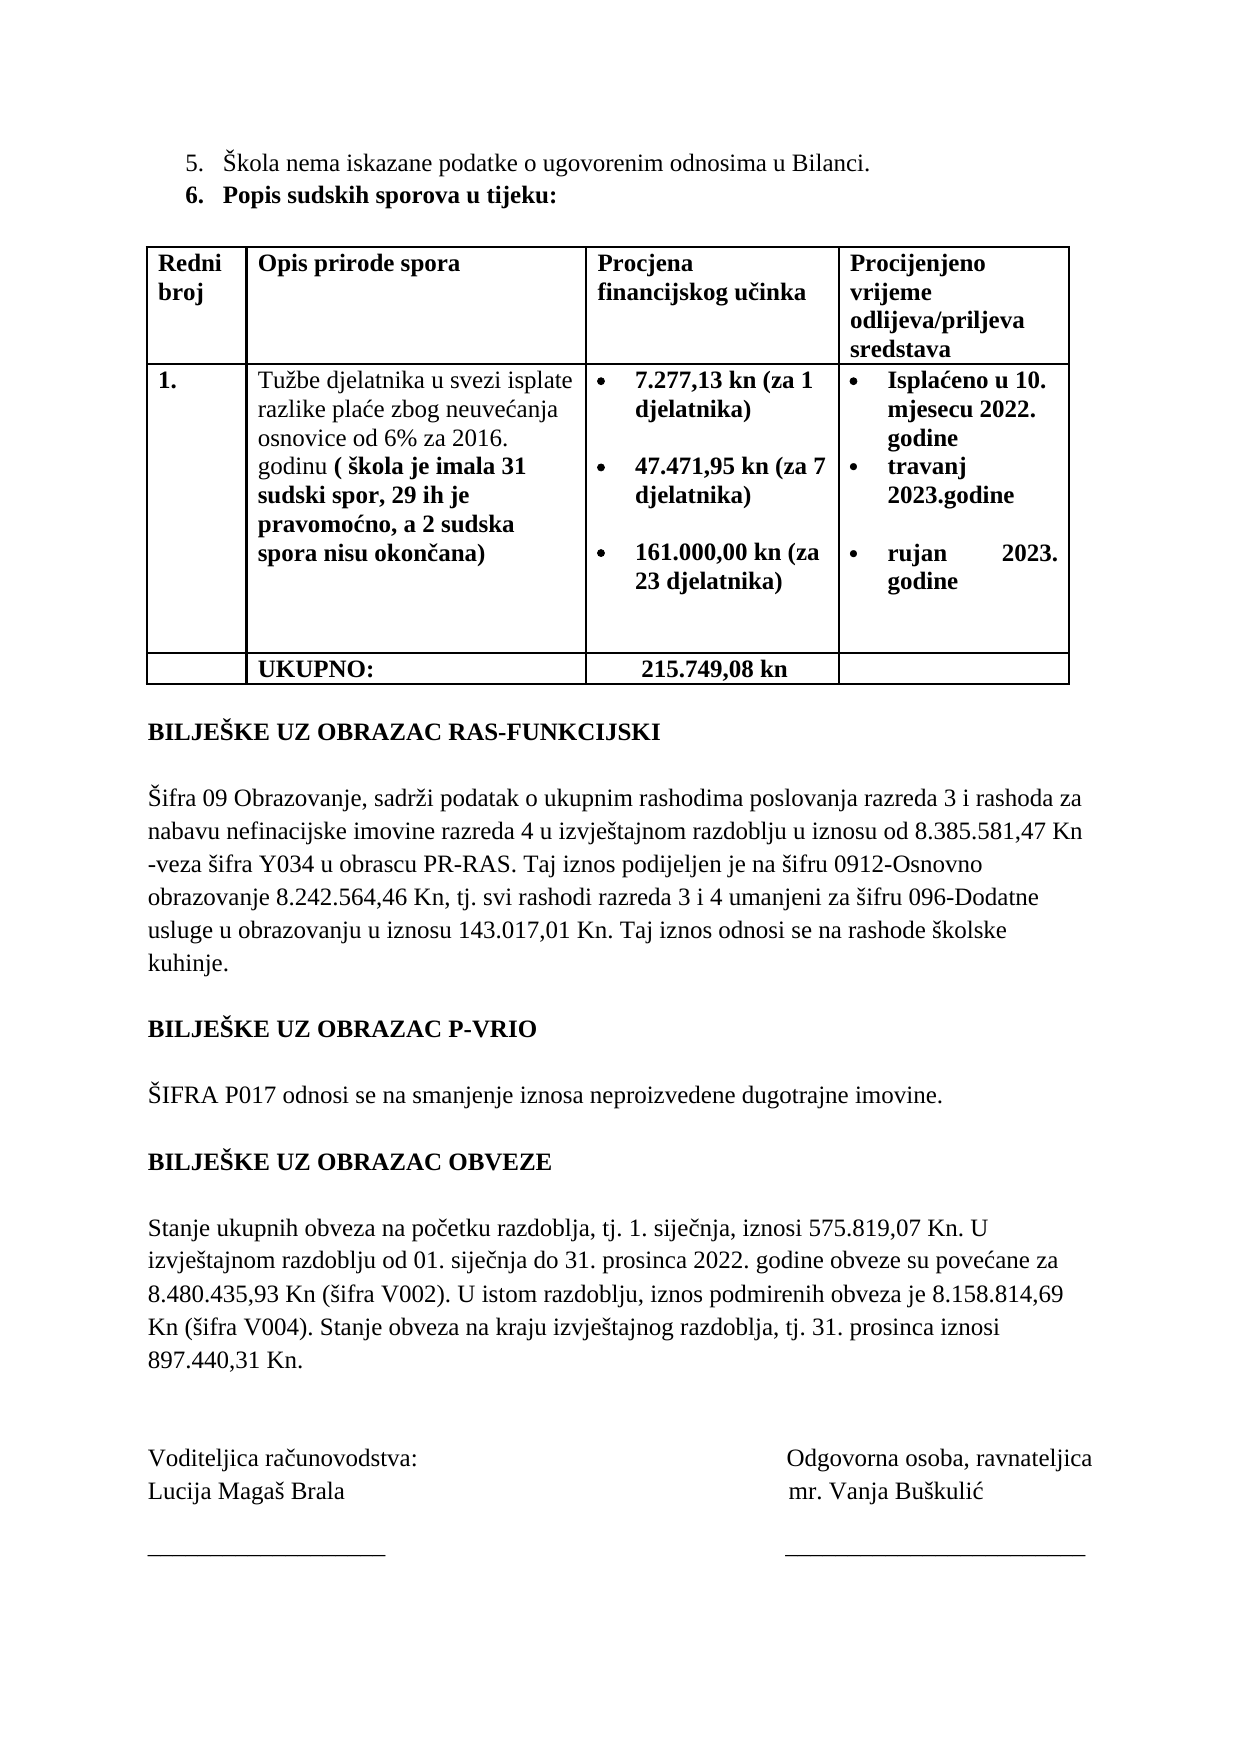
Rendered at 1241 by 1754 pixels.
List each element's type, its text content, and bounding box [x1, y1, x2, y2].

table_cell UKUPNO: [248, 654, 585, 683]
text Lucija Magaš Brala mr. Vanja Buškulić [148, 1476, 1093, 1505]
list Škola nema iskazane podatke o ugovorenim odnosima u Bilanci. [185, 148, 1093, 176]
text Šifra 09 Obrazovanje, sadrži podatak o ukupnim rashodima poslovanja razreda 3 i rashoda za nabavu nefinacijske imovine razreda 4 u izvještajnom razdoblju u iznosu od 8.385.581,47 Kn -veza šifra Y034 u obrascu PR-RAS. Taj iznos podijeljen je na šifru 0912-Osnovno obrazovanje 8.242.564,46 Kn, tj. svi rashodi razreda 3 i 4 umanjeni za šifru 096-Dodatne usluge u obrazovanju u iznosu 143.017,01 Kn. Taj iznos odnosi se na rashode školske kuhinje. [148, 783, 1093, 977]
table_cell [840, 654, 1068, 683]
table_cell 1. [148, 365, 245, 652]
text BILJEŠKE UZ OBRAZAC P-VRIO [148, 1014, 1093, 1043]
table_header Procjena financijskog učinka [587, 248, 838, 363]
table_cell Isplaćeno u 10. mjesecu 2022. godine travanj 2023.godine rujan 2023. godine [840, 365, 1068, 652]
table_cell [148, 654, 245, 683]
table_header Redni broj [148, 248, 245, 363]
text Stanje ukupnih obveza na početku razdoblja, tj. 1. siječnja, iznosi 575.819,07 Kn. U izvještajnom razdoblju od 01. siječnja do 31. prosinca 2022. godine obveze su povećane za 8.480.435,93 Kn (šifra V002). U istom razdoblju, iznos podmirenih obveza je 8.158.814,69 Kn (šifra V004). Stanje obveza na kraju izvještajnog razdoblja, tj. 31. prosinca iznosi 897.440,31 Kn. [148, 1213, 1093, 1373]
table_header Opis prirode spora [248, 248, 585, 363]
table_cell 7.277,13 kn (za 1 djelatnika) 47.471,95 kn (za 7 djelatnika) 161.000,00 kn (za 23 djelatnika) [587, 365, 838, 652]
text ŠIFRA P017 odnosi se na smanjenje iznosa neproizvedene dugotrajne imovine. [148, 1081, 1093, 1109]
table_header Procijenjeno vrijeme odlijeva/priljeva sredstava [840, 248, 1068, 363]
table_cell 215.749,08 kn [587, 654, 838, 683]
text BILJEŠKE UZ OBRAZAC OBVEZE [148, 1147, 1093, 1175]
text ___________________ ________________________ [148, 1530, 1093, 1559]
text BILJEŠKE UZ OBRAZAC RAS-FUNKCIJSKI [148, 717, 1093, 746]
text Voditeljica računovodstva: Odgovorna osoba, ravnateljica [148, 1443, 1093, 1472]
table_cell Tužbe djelatnika u svezi isplate razlike plaće zbog neuvećanja osnovice od 6% za 2016. godinu ( škola je imala 31 sudski spor, 29 ih je pravomoćno, a 2 sudska spora nisu okončana) [248, 365, 585, 652]
list Popis sudskih sporova u tijeku: [185, 181, 1093, 209]
